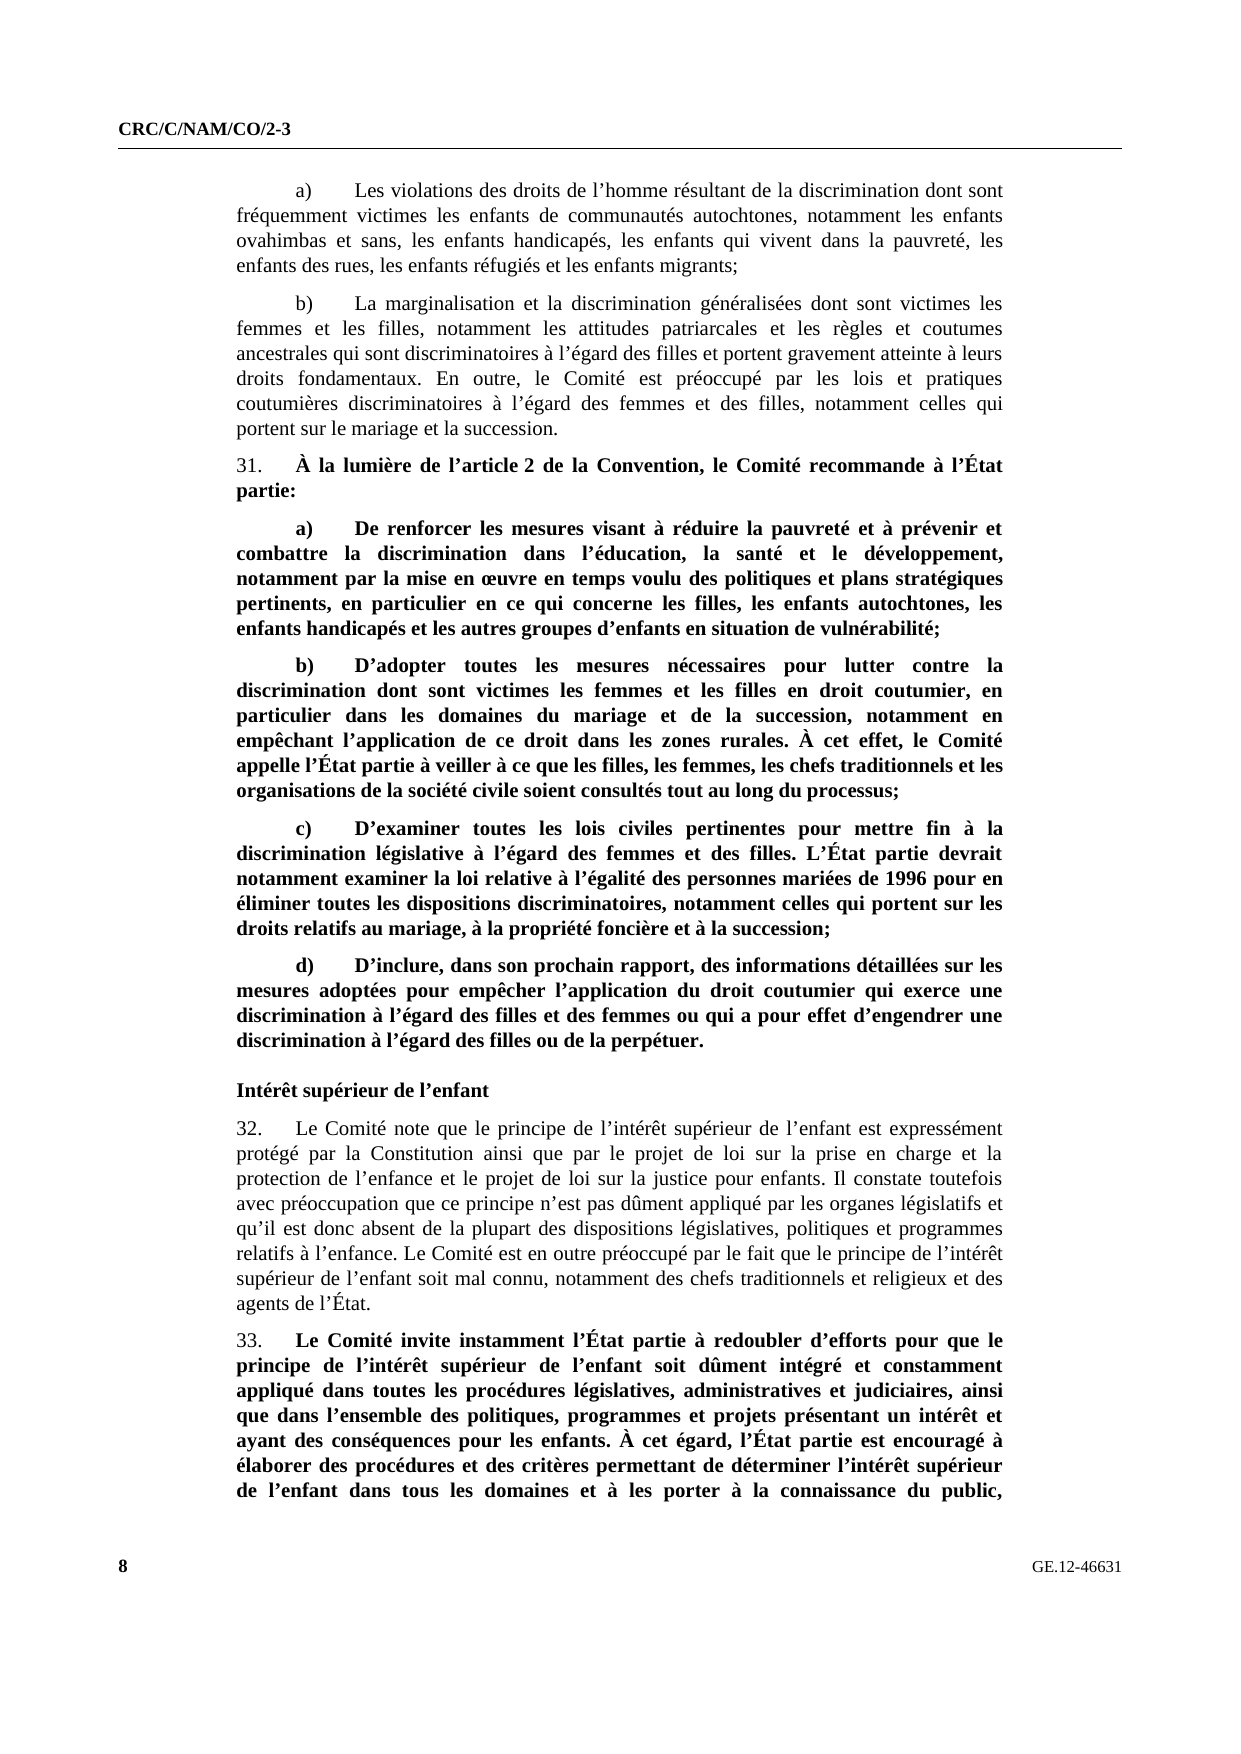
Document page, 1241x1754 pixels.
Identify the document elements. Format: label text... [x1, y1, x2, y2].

text a) Les violations des droits de l’homme résultant de la discrimination dont sont fréquemment victimes les enfants de communautés autochtones, notamment les enfants ovahimbas et sans, les enfants handicapés, les enfants qui vivent dans la pauvreté, les enfants des rues, les enfants réfugiés et les enfants migrants; [236, 177, 1004, 277]
text 31. À la lumière de l’article 2 de la Convention, le Comité recommande à l’État partie: [236, 452, 1004, 502]
text b) D’adopter toutes les mesures nécessaires pour lutter contre la discrimination dont sont victimes les femmes et les filles en droit coutumier, en particulier dans les domaines du mariage et de la succession, notamment en empêchant l’application de ce droit dans les zones rurales. À cet effet, le Comité appelle l’État partie à veiller à ce que les filles, les femmes, les chefs traditionnels et les organisations de la société civile soient consultés tout au long du processus; [236, 652, 1004, 802]
text b) La marginalisation et la discrimination généralisées dont sont victimes les femmes et les filles, notamment les attitudes patriarcales et les règles et coutumes ancestrales qui sont discriminatoires à l’égard des filles et portent gravement atteinte à leurs droits fondamentaux. En outre, le Comité est préoccupé par les lois et pratiques coutumières discriminatoires à l’égard des femmes et des filles, notamment celles qui portent sur le mariage et la succession. [236, 290, 1004, 440]
text d) D’inclure, dans son prochain rapport, des informations détaillées sur les mesures adoptées pour empêcher l’application du droit coutumier qui exerce une discrimination à l’égard des filles et des femmes ou qui a pour effet d’engendrer une discrimination à l’égard des filles ou de la perpétuer. [236, 952, 1004, 1052]
text c) D’examiner toutes les lois civiles pertinentes pour mettre fin à la discrimination législative à l’égard des femmes et des filles. L’État partie devrait notamment examiner la loi relative à l’égalité des personnes mariées de 1996 pour en éliminer toutes les dispositions discriminatoires, notamment celles qui portent sur les droits relatifs au mariage, à la propriété foncière et à la succession; [236, 815, 1004, 940]
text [236, 1327, 1004, 1502]
text Intérêt supérieur de l’enfant [118, 1077, 1004, 1102]
text 32. Le Comité note que le principe de l’intérêt supérieur de l’enfant est expressément protégé par la Constitution ainsi que par le projet de loi sur la prise en charge et la protection de l’enfance et le projet de loi sur la justice pour enfants. Il constate toutefois avec préoccupation que ce principe n’est pas dûment appliqué par les organes législatifs et qu’il est donc absent de la plupart des dispositions législatives, politiques et programmes relatifs à l’enfance. Le Comité est en outre préoccupé par le fait que le principe de l’intérêt supérieur de l’enfant soit mal connu, notamment des chefs traditionnels et religieux et des agents de l’État. [236, 1115, 1004, 1315]
text a) De renforcer les mesures visant à réduire la pauvreté et à prévenir et combattre la discrimination dans l’éducation, la santé et le développement, notamment par la mise en œuvre en temps voulu des politiques et plans stratégiques pertinents, en particulier en ce qui concerne les filles, les enfants autochtones, les enfants handicapés et les autres groupes d’enfants en situation de vulnérabilité; [236, 515, 1004, 640]
